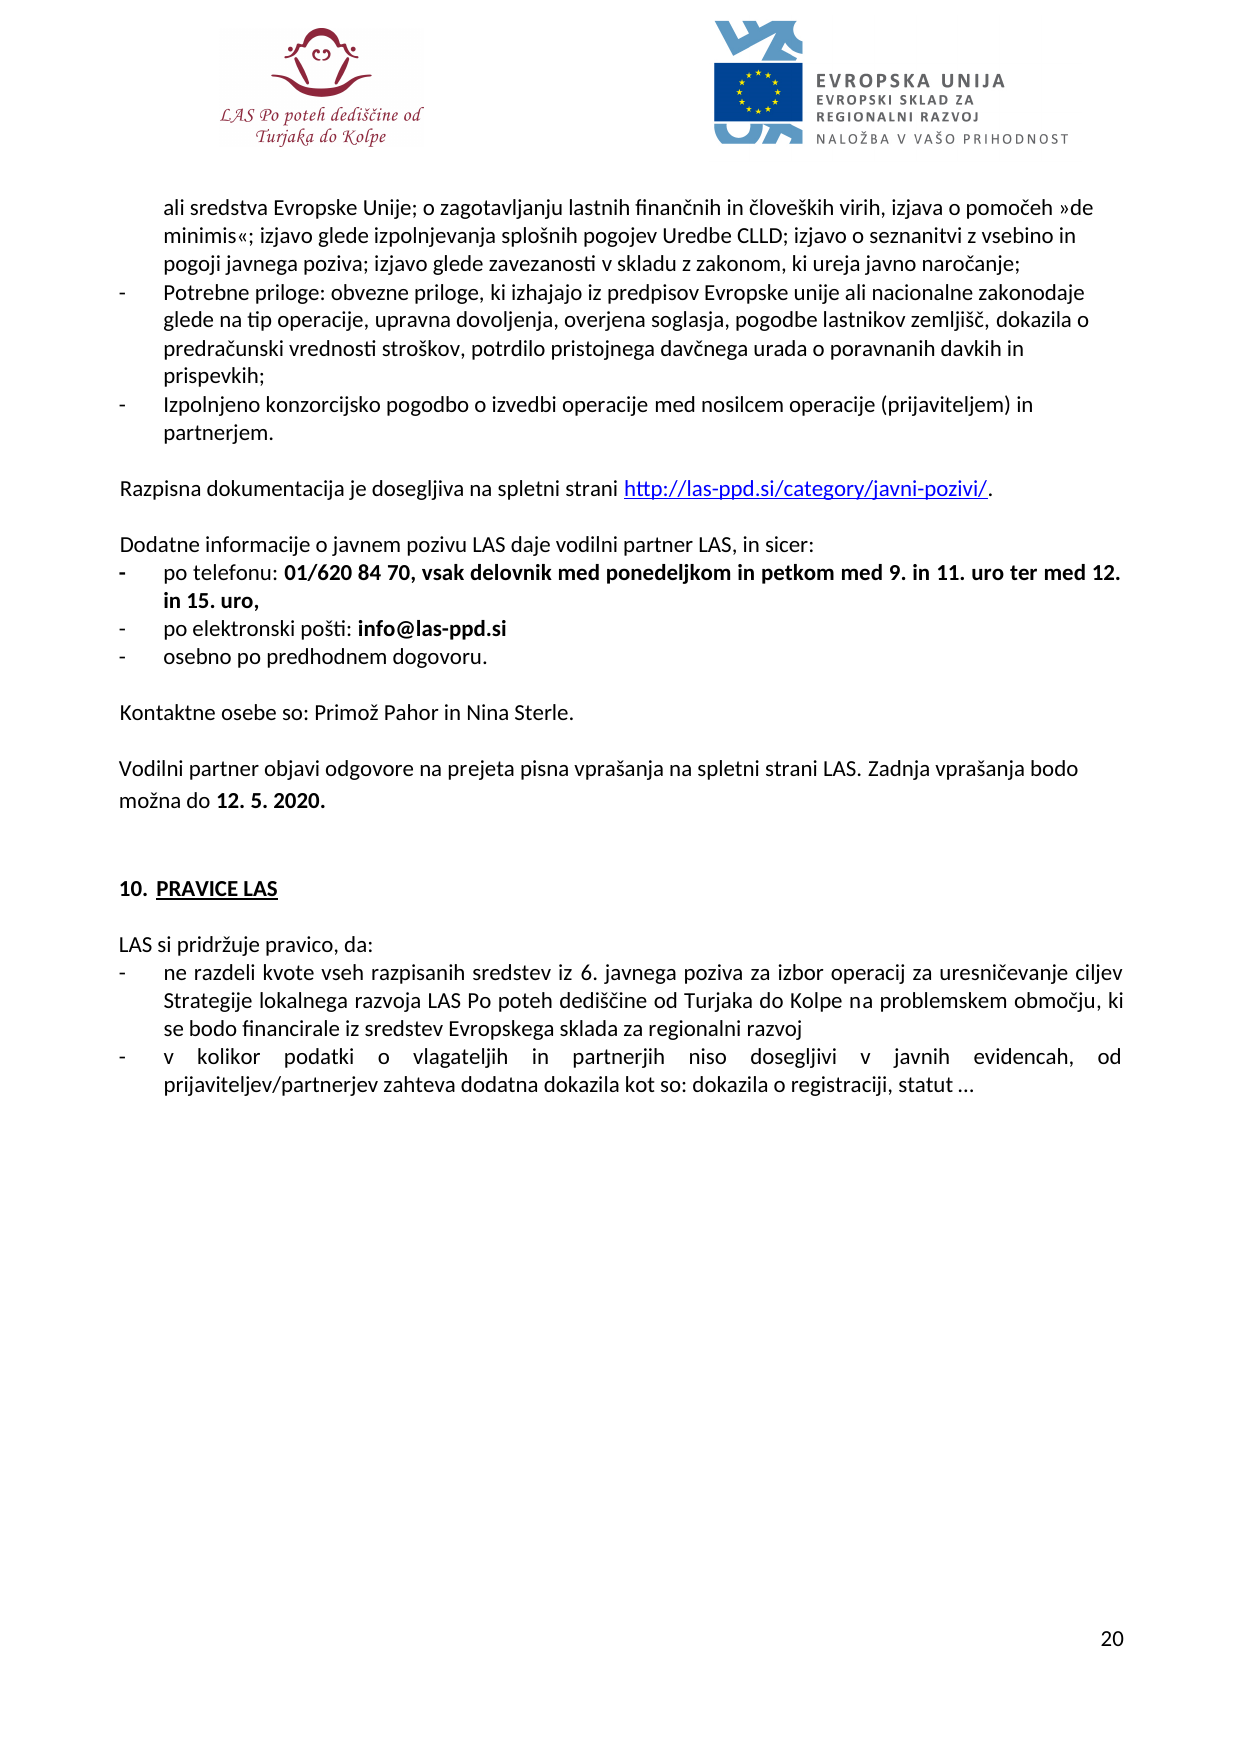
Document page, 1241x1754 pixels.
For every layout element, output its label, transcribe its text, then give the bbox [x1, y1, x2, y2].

picture [219, 28, 424, 147]
list Potrebne priloge: obvezne priloge, ki izhajajo iz predpisov Evropske unije ali nacionalne zakonodaje glede na tip operacije, upravna dovoljenja, overjena soglasja, pogodbe lastnikov zemljišč, dokazila o predračunski vrednosti stroškov, potrdilo pristojnega davčnega urada o poravnanih davkih in prispevkih; [119, 278, 1123, 390]
text Kontaktne osebe so: Primož Pahor in Nina Sterle. [119, 698, 1123, 726]
text Razpisna dokumentacija je dosegljiva na spletni strani http://las-ppd.si/category/javni-pozivi/. [119, 474, 1123, 502]
list v kolikor podatki o vlagateljih in partnerjih niso dosegljivi v javnih evidencah, od prijaviteljev/partnerjev zahteva dodatna dokazila kot so: dokazila o registraciji, statut … [119, 1042, 1123, 1098]
picture [708, 15, 1083, 162]
text Dodatne informacije o javnem pozivu LAS daje vodilni partner LAS, in sicer: [119, 530, 1123, 558]
text LAS si pridržuje pravico, da: [119, 930, 1123, 958]
list osebno po predhodnem dogovoru. [119, 642, 1123, 670]
list PRAVICE LAS [119, 874, 1123, 902]
list ne razdeli kvote vseh razpisanih sredstev iz 6. javnega poziva za izbor operacij za uresničevanje ciljev Strategije lokalnega razvoja LAS Po poteh dediščine od Turjaka do Kolpe na problemskem območju, ki se bodo financirale iz sredstev Evropskega sklada za regionalni razvoj [119, 958, 1123, 1042]
list Izpolnjeno konzorcijsko pogodbo o izvedbi operacije med nosilcem operacije (prijaviteljem) in partnerjem. [119, 390, 1123, 446]
list po telefonu: 01/620 84 70, vsak delovnik med ponedeljkom in petkom med 9. in 11. uro ter med 12. in 15. uro, [119, 558, 1123, 614]
text Vodilni partner objavi odgovore na prejeta pisna vprašanja na spletni strani LAS. Zadnja vprašanja bodo možna do 12. 5. 2020. [119, 754, 1123, 814]
list po elektronski pošti: info@las-ppd.si [119, 614, 1123, 642]
